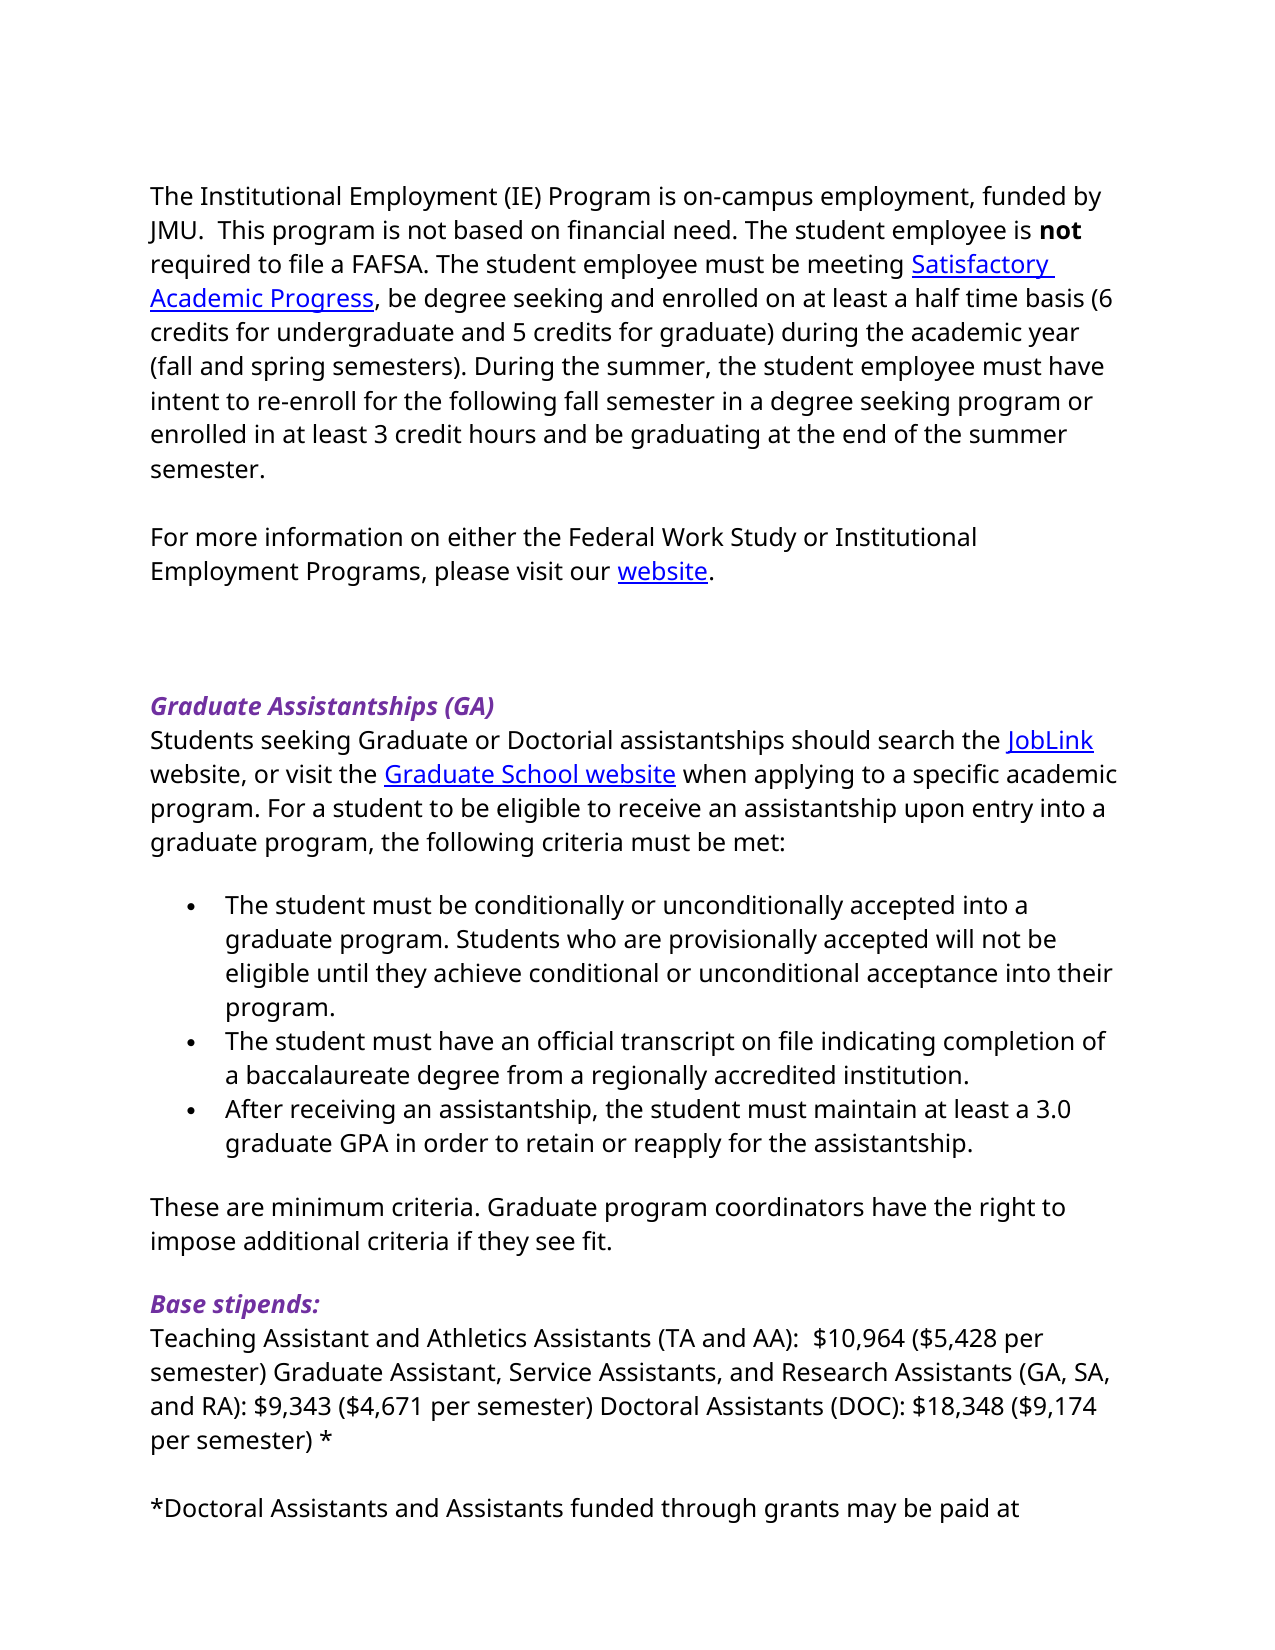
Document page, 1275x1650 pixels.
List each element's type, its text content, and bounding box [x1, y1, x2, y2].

text Graduate Assistantships (GA) [150, 688, 1125, 722]
text The Institutional Employment (IE) Program is on-campus employment, funded by JMU. This program is not based on financial need. The student employee is not required to file a FAFSA. The student employee must be meeting Satisfactory Academic Progress, be degree seeking and enrolled on at least a half time basis (6 credits for undergraduate and 5 credits for graduate) during the academic year (fall and spring semesters). During the summer, the student employee must have intent to re-enroll for the following fall semester in a degree seeking program or enrolled in at least 3 credit hours and be graduating at the end of the summer semester. [150, 179, 1125, 485]
list The student must be conditionally or unconditionally accepted into a graduate program. Students who are provisionally accepted will not be eligible until they achieve conditional or unconditional acceptance into their program. [187, 888, 1125, 1024]
text For more information on either the Federal Work Study or Institutional Employment Programs, please visit our website. [150, 519, 1125, 587]
text Students seeking Graduate or Doctorial assistantships should search the JobLink website, or visit the Graduate School website when applying to a specific academic program. For a student to be eligible to receive an assistantship upon entry into a graduate program, the following criteria must be met: [150, 722, 1125, 858]
list After receiving an assistantship, the student must maintain at least a 3.0 graduate GPA in order to retain or reapply for the assistantship. [187, 1092, 1125, 1160]
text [150, 1287, 1125, 1525]
list The student must have an official transcript on file indicating completion of a baccalaureate degree from a regionally accredited institution. [187, 1024, 1125, 1092]
text These are minimum criteria. Graduate program coordinators have the right to impose additional criteria if they see fit. [150, 1189, 1125, 1257]
